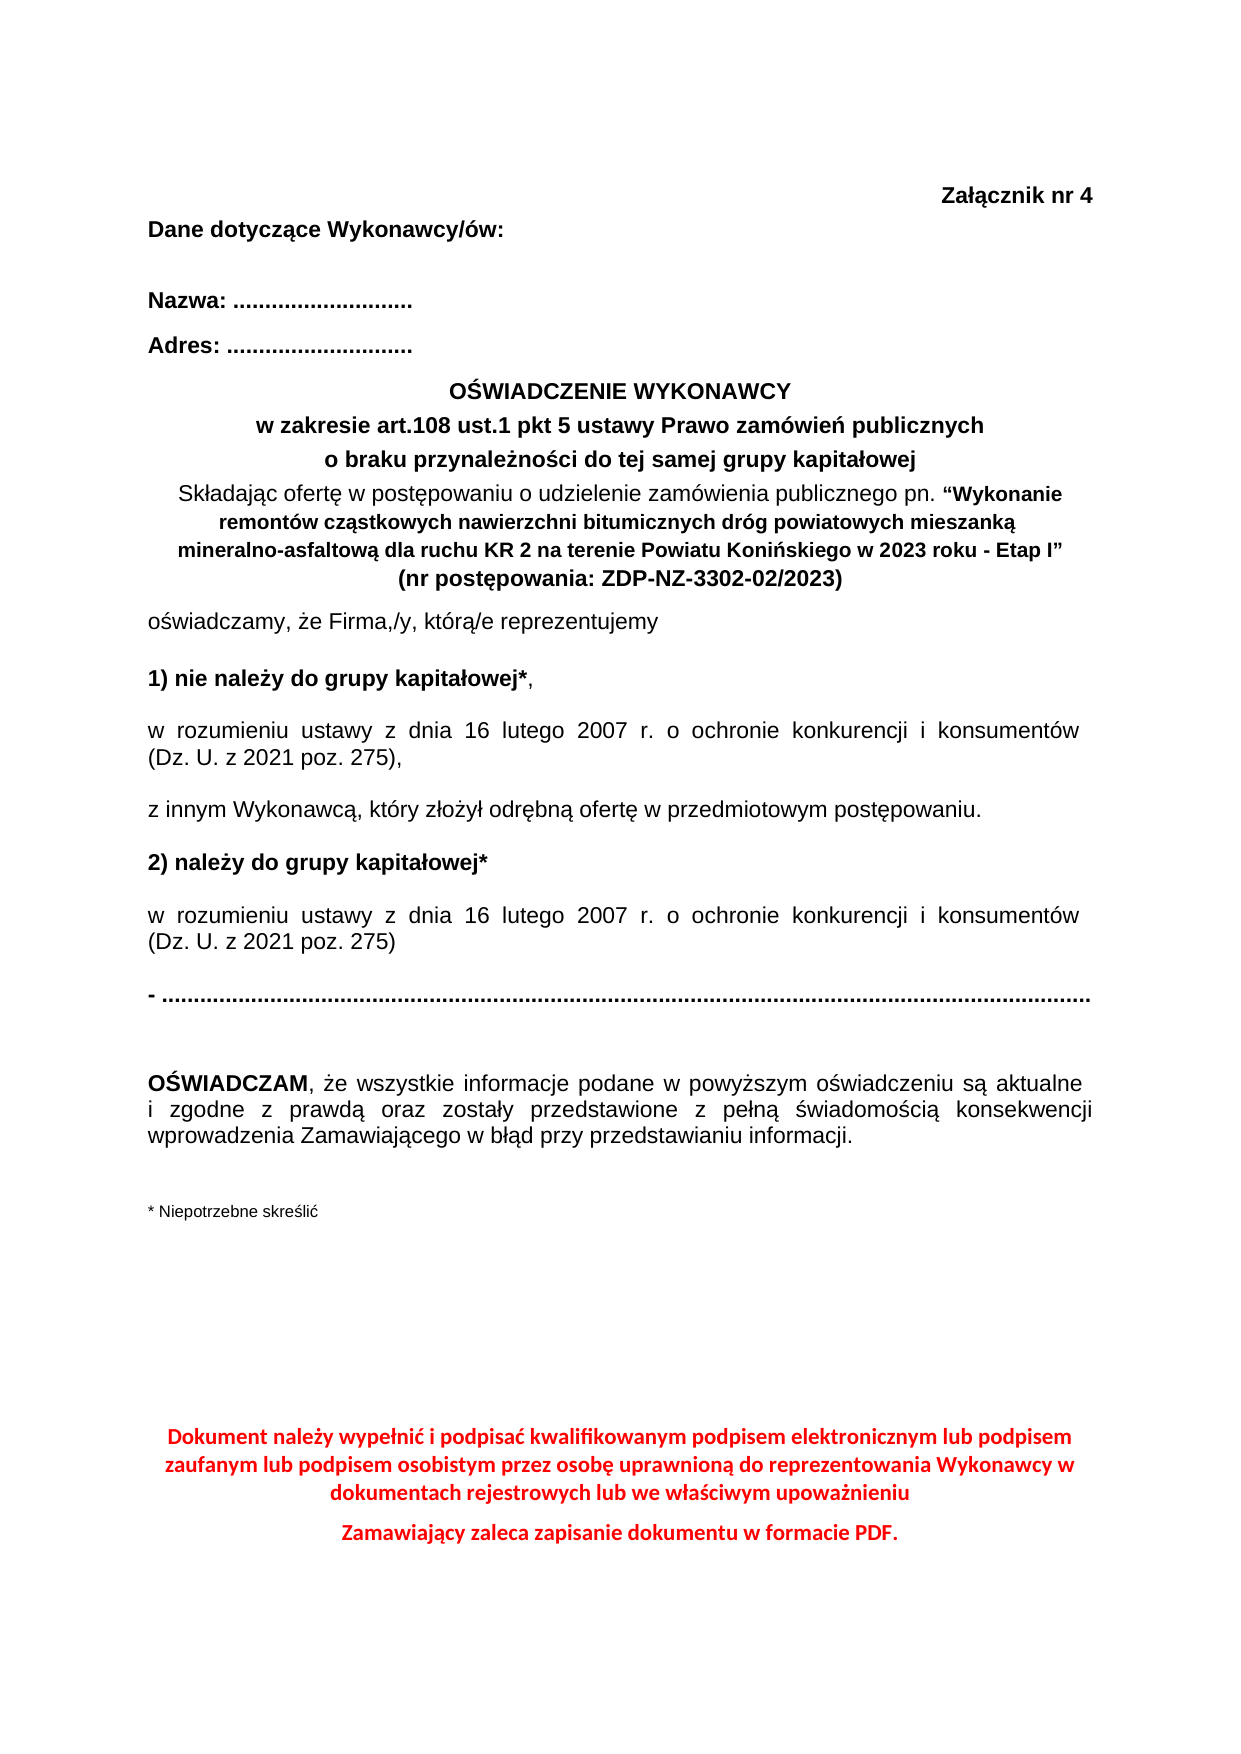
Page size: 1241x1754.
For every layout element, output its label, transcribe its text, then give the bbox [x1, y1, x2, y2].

text Adres: [148, 332, 1057, 359]
text z innym Wykonawcą, który złożył odrębną ofertę w przedmiotowym postępowaniu. [148, 796, 1093, 823]
text 2) należy do grupy kapitałowej* [148, 849, 1093, 875]
text Nazwa: [148, 287, 1057, 314]
title w zakresie art.108 ust.1 pkt 5 ustawy Prawo zamówień publicznych [148, 412, 1093, 438]
text Zamawiający zaleca zapisanie dokumentu w formacie PDF. [148, 1518, 1093, 1546]
text 1) nie należy do grupy kapitałowej*, [148, 664, 1093, 691]
text w rozumieniu ustawy z dnia 16 lutego 2007 r. o ochronie konkurencji i konsumentów (Dz. U. z 2021 poz. 275) [148, 902, 1093, 954]
title o braku przynależności do tej samej grupy kapitałowej [148, 446, 1093, 472]
text Dokument należy wypełnić i podpisać kwalifikowanym podpisem elektronicznym lub podpisem zaufanym lub podpisem osobistym przez osobę uprawnioną do reprezentowania Wykonawcy w dokumentach rejestrowych lub we właściwym upoważnieniu [148, 1422, 1093, 1506]
text w rozumieniu ustawy z dnia 16 lutego 2007 r. o ochronie konkurencji i konsumentów (Dz. U. z 2021 poz. 275), [148, 717, 1093, 770]
text * Niepotrzebne skreślić [148, 1201, 1093, 1221]
title OŚWIADCZENIE WYKONAWCY [148, 378, 1093, 404]
text oświadczamy, że Firma,/y, którą/e reprezentujemy [148, 608, 1122, 634]
text Dane dotyczące Wykonawcy/ów: [148, 216, 1093, 242]
title Załącznik nr 4 [148, 182, 1093, 208]
text - [148, 981, 1093, 1007]
list OŚWIADCZAM, że wszystkie informacje podane w powyższym oświadczeniu są aktualne i zgodne z prawdą oraz zostały przedstawione z pełną świadomością konsekwencji wprowadzenia Zamawiającego w błąd przy przedstawianiu informacji. [148, 1070, 1093, 1149]
text Składając ofertę w postępowaniu o udzielenie zamówienia publicznego pn. “Wykonanie remontów cząstkowych nawierzchni bitumicznych dróg powiatowych mieszanką mineralno-asfaltową dla ruchu KR 2 na terenie Powiatu Konińskiego w 2023 roku - Etap I” (nr postępowania: ZDP-NZ-3302-02/2023) [148, 480, 1093, 592]
